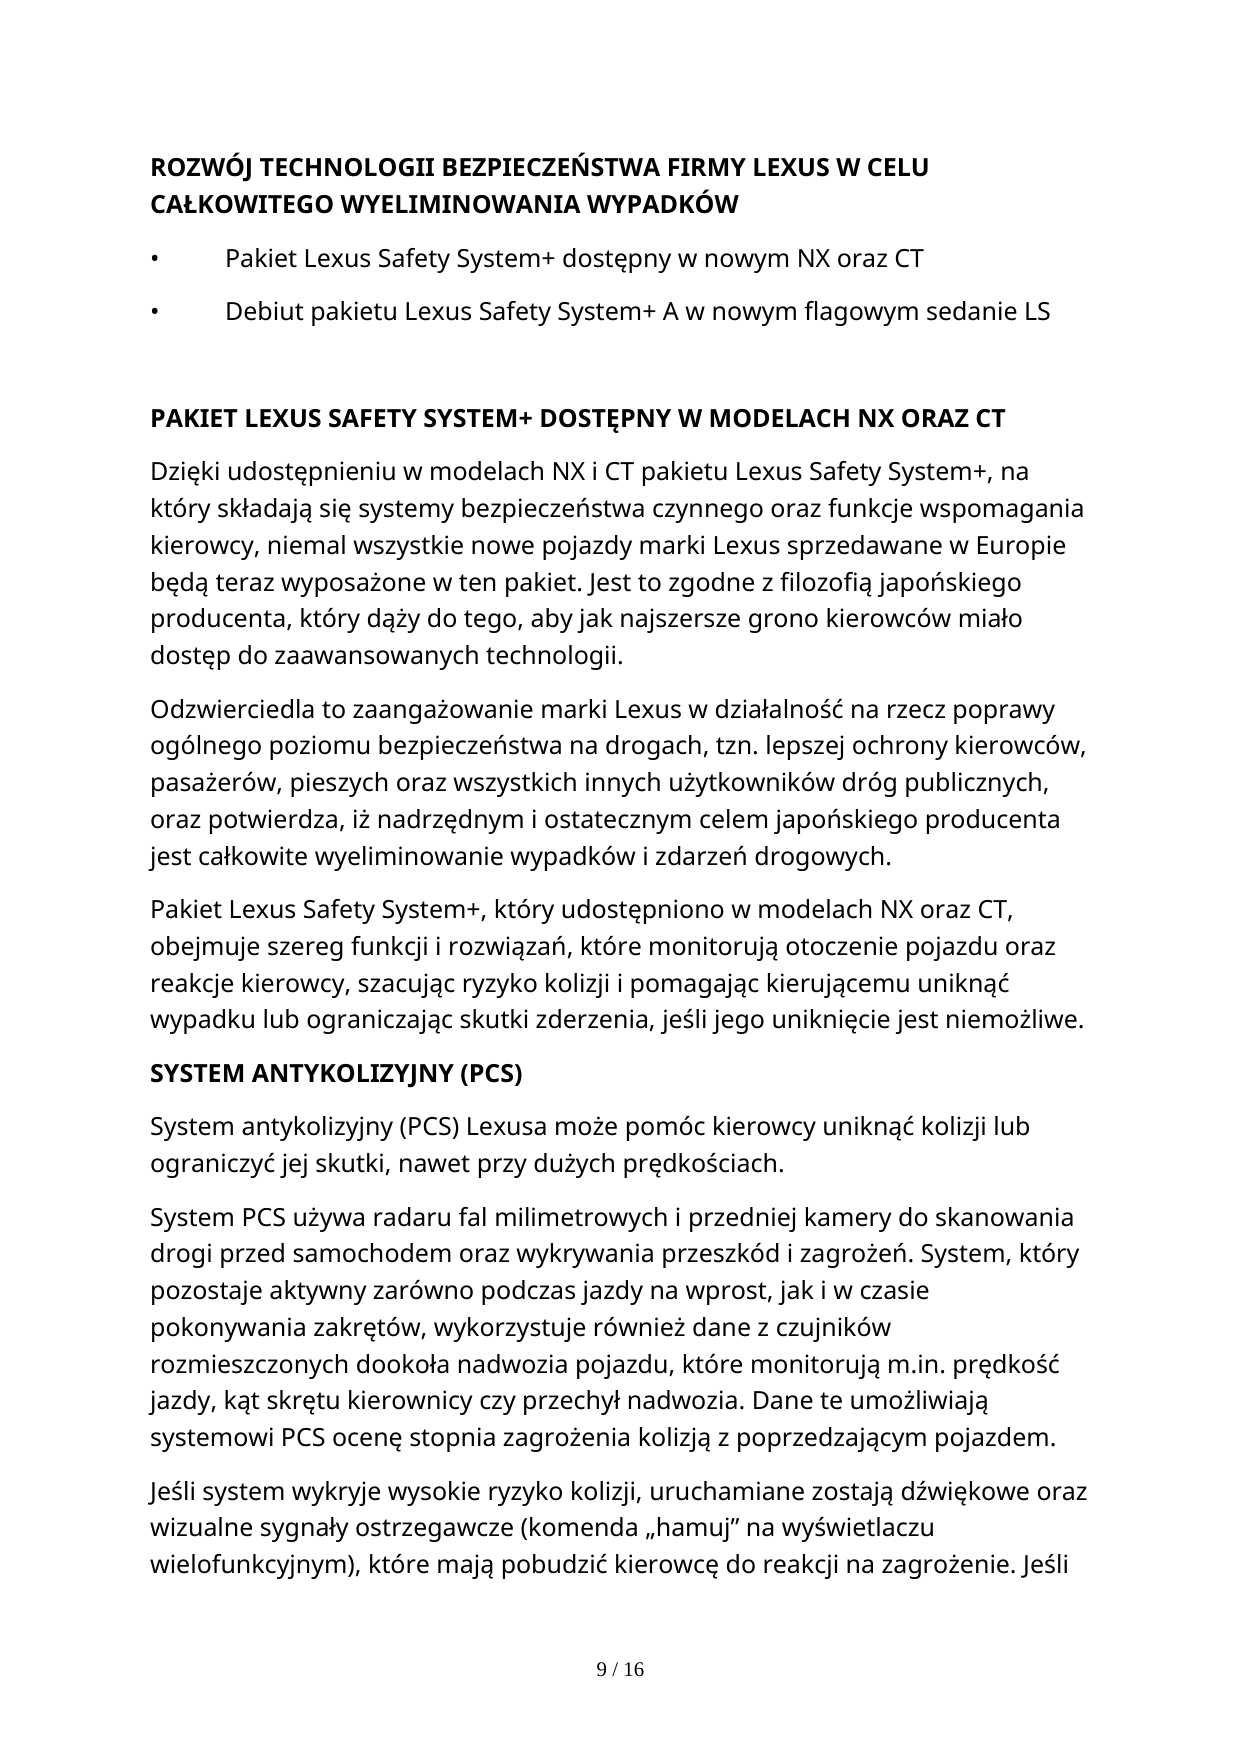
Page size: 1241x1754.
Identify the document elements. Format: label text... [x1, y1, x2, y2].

text PAKIET LEXUS SAFETY SYSTEM+ DOSTĘPNY W MODELACH NX ORAZ CT [150, 401, 1090, 434]
text System PCS używa radaru fal milimetrowych i przedniej kamery do skanowania drogi przed samochodem oraz wykrywania przeszkód i zagrożeń. System, który pozostaje aktywny zarówno podczas jazdy na wprost, jak i w czasie pokonywania zakrętów, wykorzystuje również dane z czujników rozmieszczonych dookoła nadwozia pojazdu, które monitorują m.in. prędkość jazdy, kąt skrętu kierownicy czy przechył nadwozia. Dane te umożliwiają systemowi PCS ocenę stopnia zagrożenia kolizją z poprzedzającym pojazdem. [150, 1199, 1090, 1454]
text • Debiut pakietu Lexus Safety System+ A w nowym flagowym sedanie LS [150, 294, 1090, 328]
text ROZWÓJ TECHNOLOGII BEZPIECZEŃSTWA FIRMY LEXUS W CELU CAŁKOWITEGO WYELIMINOWANIA WYPADKÓW [150, 150, 1090, 221]
text SYSTEM ANTYKOLIZYJNY (PCS) [150, 1056, 1090, 1089]
text Dzięki udostępnieniu w modelach NX i CT pakietu Lexus Safety System+, na który składają się systemy bezpieczeństwa czynnego oraz funkcje wspomagania kierowcy, niemal wszystkie nowe pojazdy marki Lexus sprzedawane w Europie będą teraz wyposażone w ten pakiet. Jest to zgodne z filozofią japońskiego producenta, który dąży do tego, aby jak najszersze grono kierowców miało dostęp do zaawansowanych technologii. [150, 454, 1090, 672]
text Odzwierciedla to zaangażowanie marki Lexus w działalność na rzecz poprawy ogólnego poziomu bezpieczeństwa na drogach, tzn. lepszej ochrony kierowców, pasażerów, pieszych oraz wszystkich innych użytkowników dróg publicznych, oraz potwierdza, iż nadrzędnym i ostatecznym celem japońskiego producenta jest całkowite wyeliminowanie wypadków i zdarzeń drogowych. [150, 691, 1090, 872]
text System antykolizyjny (PCS) Lexusa może pomóc kierowcy uniknąć kolizji lub ograniczyć jej skutki, nawet przy dużych prędkościach. [150, 1109, 1090, 1180]
text • Pakiet Lexus Safety System+ dostępny w nowym NX oraz CT [150, 240, 1090, 274]
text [150, 1473, 1090, 1581]
text Pakiet Lexus Safety System+, który udostępniono w modelach NX oraz CT, obejmuje szereg funkcji i rozwiązań, które monitorują otoczenie pojazdu oraz reakcje kierowcy, szacując ryzyko kolizji i pomagając kierującemu uniknąć wypadku lub ograniczając skutki zderzenia, jeśli jego uniknięcie jest niemożliwe. [150, 892, 1090, 1036]
